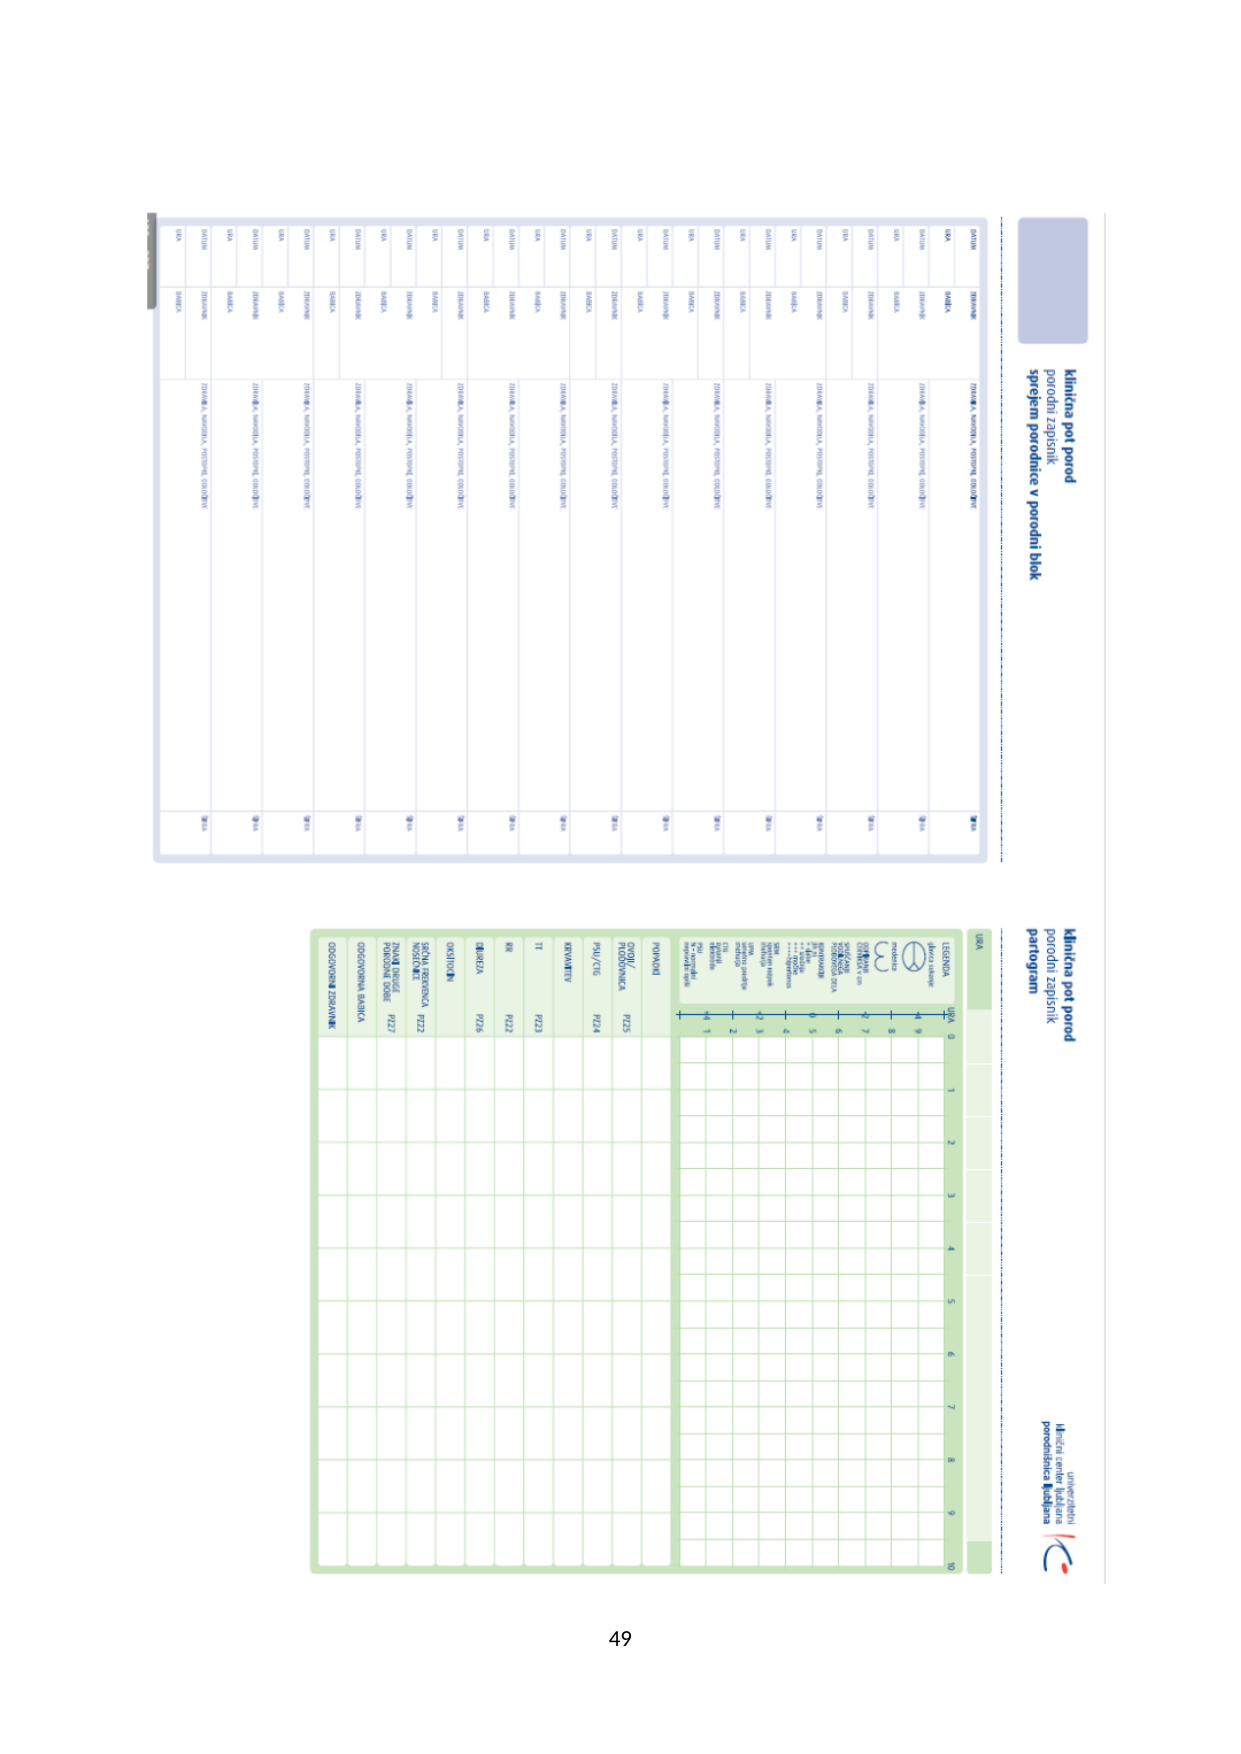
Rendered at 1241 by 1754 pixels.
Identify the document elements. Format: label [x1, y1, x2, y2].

picture [148, 214, 1108, 1584]
